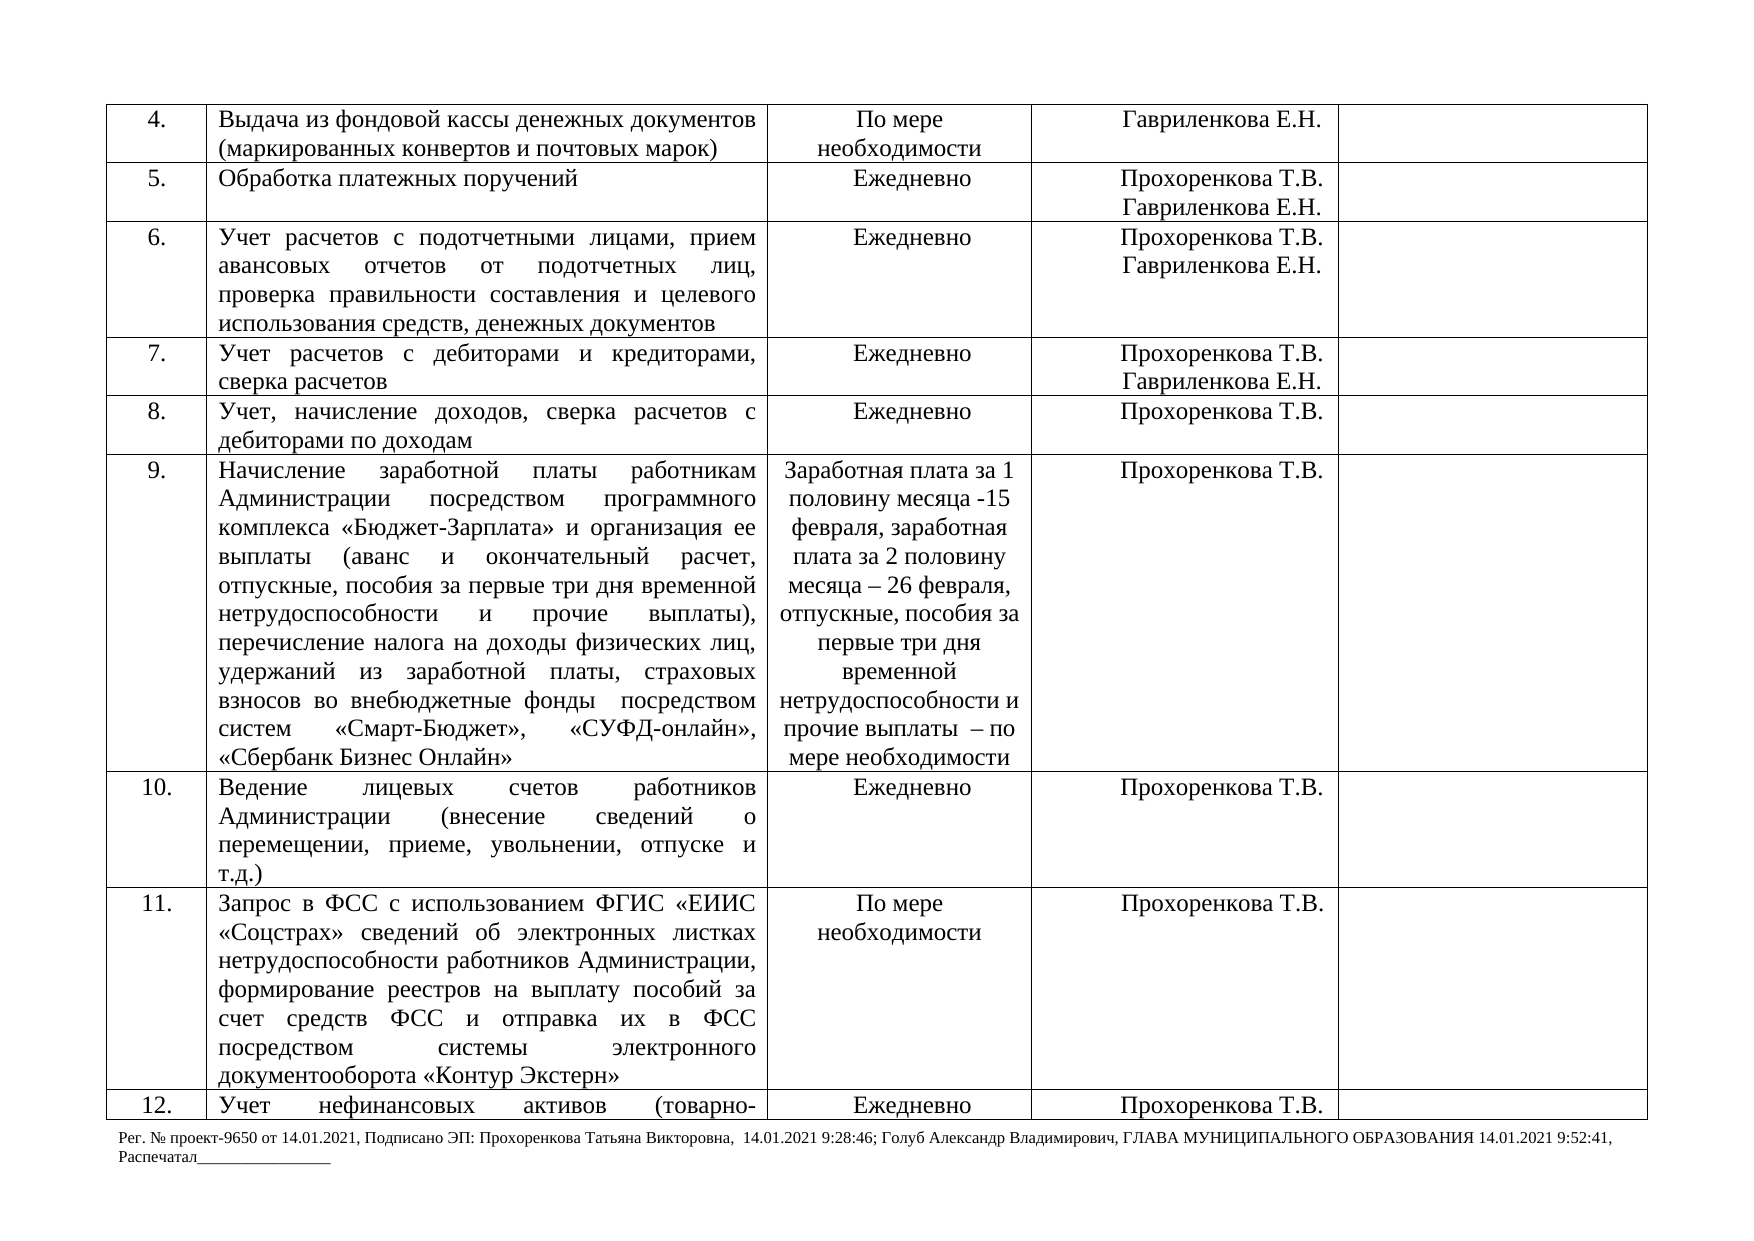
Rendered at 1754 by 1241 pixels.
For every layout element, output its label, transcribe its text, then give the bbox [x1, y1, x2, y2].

table_cell [1339, 888, 1647, 1089]
table_cell Запрос в ФСС с использованием ФГИС «ЕИИС «Соцстрах» сведений об электронных листках нетрудоспособности работников Администрации, формирование реестров на выплату пособий за счет средств ФСС и отправка их в ФСС посредством системы электронного документооборота «Контур Экстерн» [207, 888, 767, 1089]
table_cell 8. [107, 396, 206, 454]
table_cell 7. [107, 338, 206, 395]
table_cell 9. [107, 455, 206, 771]
table_cell Прохоренкова Т.В. [1032, 396, 1338, 454]
table_cell [1339, 772, 1647, 887]
table_cell Прохоренкова Т.В. Гавриленкова Е.Н. [1032, 222, 1338, 337]
table_cell Ежедневно [768, 222, 1031, 337]
table_cell 12. [107, 1090, 206, 1119]
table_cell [1032, 1090, 1338, 1119]
table_cell Обработка платежных поручений [207, 163, 767, 221]
table_cell Ежедневно [768, 772, 1031, 887]
table_cell 10. [107, 772, 206, 887]
table_cell [1339, 396, 1647, 454]
table_cell Прохоренкова Т.В. [1032, 772, 1338, 887]
table_cell По мере необходимости [768, 888, 1031, 1089]
table_cell Гавриленкова Е.Н. [1032, 105, 1338, 162]
table_cell 6. [107, 222, 206, 337]
table_cell Ежедневно [768, 396, 1031, 454]
table_cell Ежедневно [768, 163, 1031, 221]
table_cell Выдача из фондовой кассы денежных документов (маркированных конвертов и почтовых марок) [207, 105, 767, 162]
table_cell Прохоренкова Т.В. [1032, 455, 1338, 771]
table_cell Прохоренкова Т.В. [1032, 888, 1338, 1089]
table_cell По мере необходимости [768, 105, 1031, 162]
table_cell 11. [107, 888, 206, 1089]
table_cell Заработная плата за 1 половину месяца -15 февраля, заработная плата за 2 половину месяца – 26 февраля, отпускные, пособия за первые три дня временной нетрудоспособности и прочие выплаты – по мере необходимости [768, 455, 1031, 771]
table_cell 4. [107, 105, 206, 162]
table_cell [1339, 1090, 1647, 1119]
table_cell [1339, 338, 1647, 395]
table_cell [1339, 105, 1647, 162]
table_cell Начисление заработной платы работникам Администрации посредством программного комплекса «Бюджет-Зарплата» и организация ее выплаты (аванс и окончательный расчет, отпускные, пособия за первые три дня временной нетрудоспособности и прочие выплаты), перечисление налога на доходы физических лиц, удержаний из заработной платы, страховых взносов во внебюджетные фонды посредством систем «Смарт-Бюджет», «СУФД-онлайн», «Сбербанк Бизнес Онлайн» [207, 455, 767, 771]
table_cell Ведение лицевых счетов работников Администрации (внесение сведений о перемещении, приеме, увольнении, отпуске и т.д.) [207, 772, 767, 887]
table_cell 5. [107, 163, 206, 221]
table_cell [1339, 222, 1647, 337]
table_cell [1339, 455, 1647, 771]
table_cell Ежедневно [768, 1090, 1031, 1119]
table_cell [207, 1090, 767, 1119]
table_cell Прохоренкова Т.В. Гавриленкова Е.Н. [1032, 338, 1338, 395]
table_cell Учет расчетов с дебиторами и кредиторами, сверка расчетов [207, 338, 767, 395]
table_cell Учет расчетов с подотчетными лицами, прием авансовых отчетов от подотчетных лиц, проверка правильности составления и целевого использования средств, денежных документов [207, 222, 767, 337]
table_cell Учет, начисление доходов, сверка расчетов с дебиторами по доходам [207, 396, 767, 454]
table_cell [1339, 163, 1647, 221]
table_cell Ежедневно [768, 338, 1031, 395]
table_cell Прохоренкова Т.В. Гавриленкова Е.Н. [1032, 163, 1338, 221]
